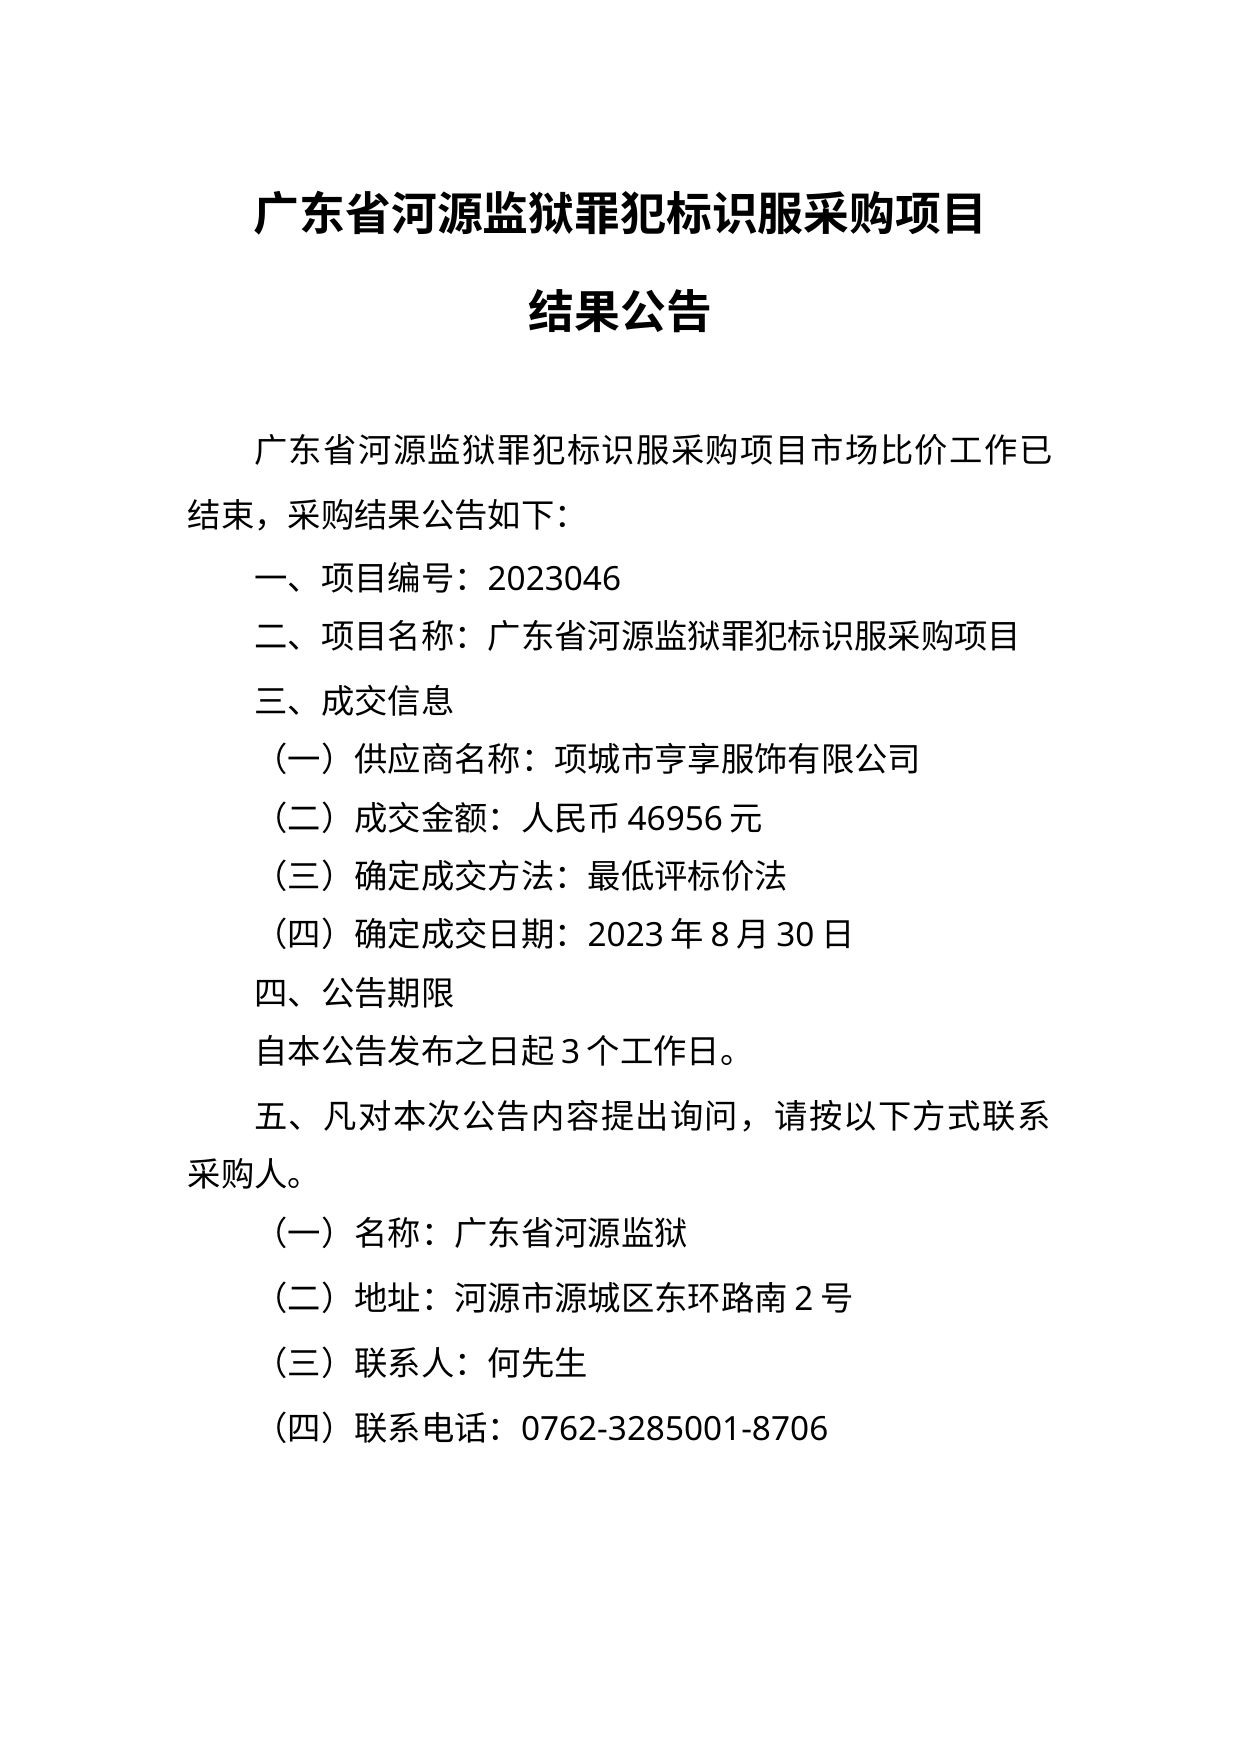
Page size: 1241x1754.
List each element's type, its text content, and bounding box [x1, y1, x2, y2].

text 自本公告发布之日起3个工作日。 [187, 1017, 1053, 1082]
text 三、成交信息 [187, 667, 1053, 725]
text （三）联系人：何先生 [187, 1328, 1053, 1393]
text 四、公告期限 [187, 958, 1053, 1017]
text （三）确定成交方法：最低评标价法 [187, 842, 1053, 900]
text 五、凡对本次公告内容提出询问，请按以下方式联系采购人。 [187, 1082, 1053, 1198]
text （二）地址：河源市源城区东环路南2号 [187, 1263, 1053, 1328]
text （四）确定成交日期：2023年8月30日 [187, 900, 1053, 958]
text 广东省河源监狱罪犯标识服采购项目 [187, 162, 1053, 259]
text （一）供应商名称：项城市亨享服饰有限公司 [187, 725, 1053, 783]
text （四）联系电话：0762-3285001-8706 [187, 1393, 1053, 1458]
text （二）成交金额：人民币46956元 [187, 783, 1053, 842]
text 结果公告 [187, 259, 1053, 357]
text 广东省河源监狱罪犯标识服采购项目市场比价工作已结束，采购结果公告如下： [187, 415, 1053, 545]
list 一、项目编号：2023046 [187, 545, 1053, 602]
text 二、项目名称：广东省河源监狱罪犯标识服采购项目 [187, 602, 1053, 667]
text （一）名称：广东省河源监狱 [187, 1198, 1053, 1263]
